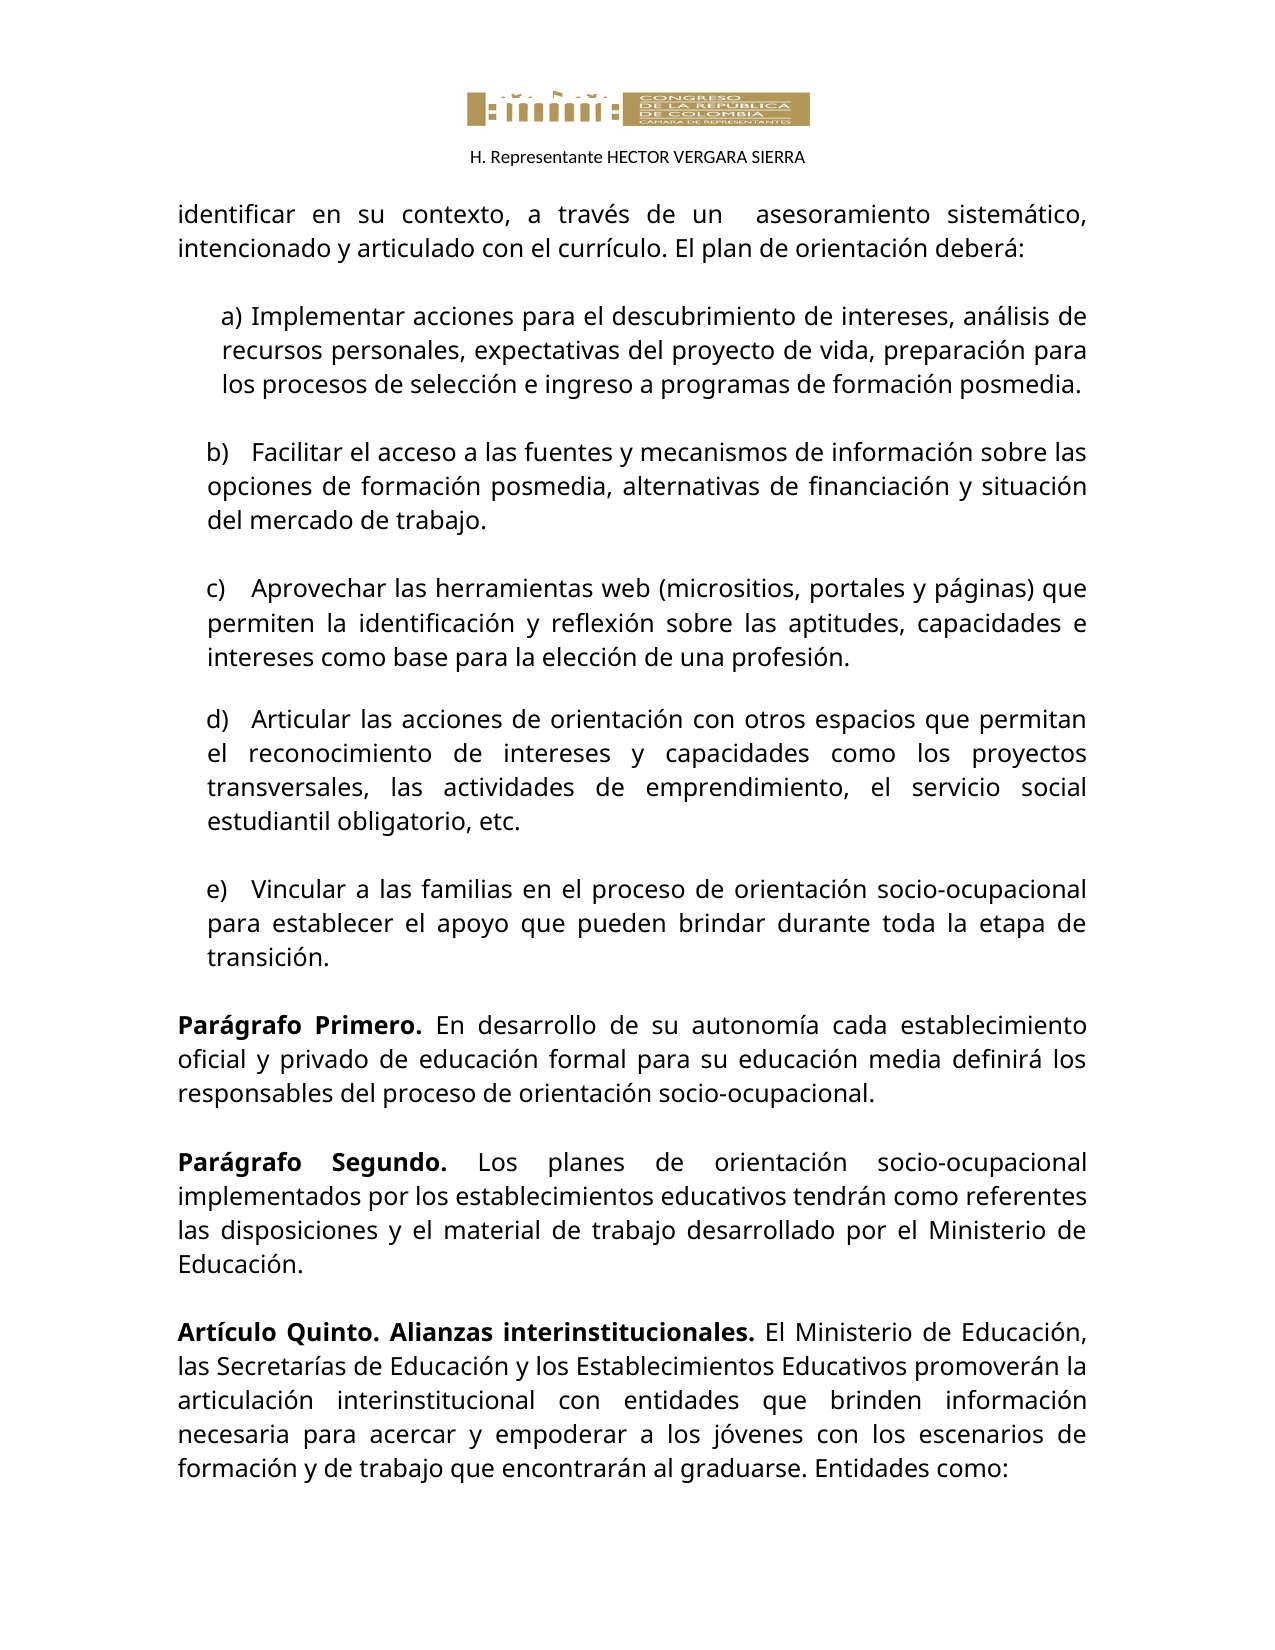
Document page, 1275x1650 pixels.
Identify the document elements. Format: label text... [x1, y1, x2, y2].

text a) Implementar acciones para el descubrimiento de intereses, análisis de recursos personales, expectativas del proyecto de vida, preparación para los procesos de selección e ingreso a programas de formación posmedia. [221, 299, 1088, 401]
text e) Vincular a las familias en el proceso de orientación socio-ocupacional para establecer el apoyo que pueden brindar durante toda la etapa de transición. [206, 872, 1088, 974]
text c) Aprovechar las herramientas web (micrositios, portales y páginas) que permiten la identificación y reflexión sobre las aptitudes, capacidades e intereses como base para la elección de una profesión. [206, 571, 1088, 673]
text Artículo Quinto. Alianzas interinstitucionales. El Ministerio de Educación, las Secretarías de Educación y los Establecimientos Educativos promoverán la articulación interinstitucional con entidades que brinden información necesaria para acercar y empoderar a los jóvenes con los escenarios de formación y de trabajo que encontrarán al graduarse. Entidades como: [177, 1314, 1088, 1485]
text Parágrafo Segundo. Los planes de orientación socio-ocupacional implementados por los establecimientos educativos tendrán como referentes las disposiciones y el material de trabajo desarrollado por el Ministerio de Educación. [177, 1144, 1088, 1280]
text d) Articular las acciones de orientación con otros espacios que permitan el reconocimiento de intereses y capacidades como los proyectos transversales, las actividades de emprendimiento, el servicio social estudiantil obligatorio, etc. [206, 701, 1088, 838]
text b) Facilitar el acceso a las fuentes y mecanismos de información sobre las opciones de formación posmedia, alternativas de financiación y situación del mercado de trabajo. [206, 435, 1088, 537]
picture [458, 73, 817, 146]
text Parágrafo Primero. En desarrollo de su autonomía cada establecimiento oficial y privado de educación formal para su educación media definirá los responsables del proceso de orientación socio-ocupacional. [177, 1008, 1088, 1110]
